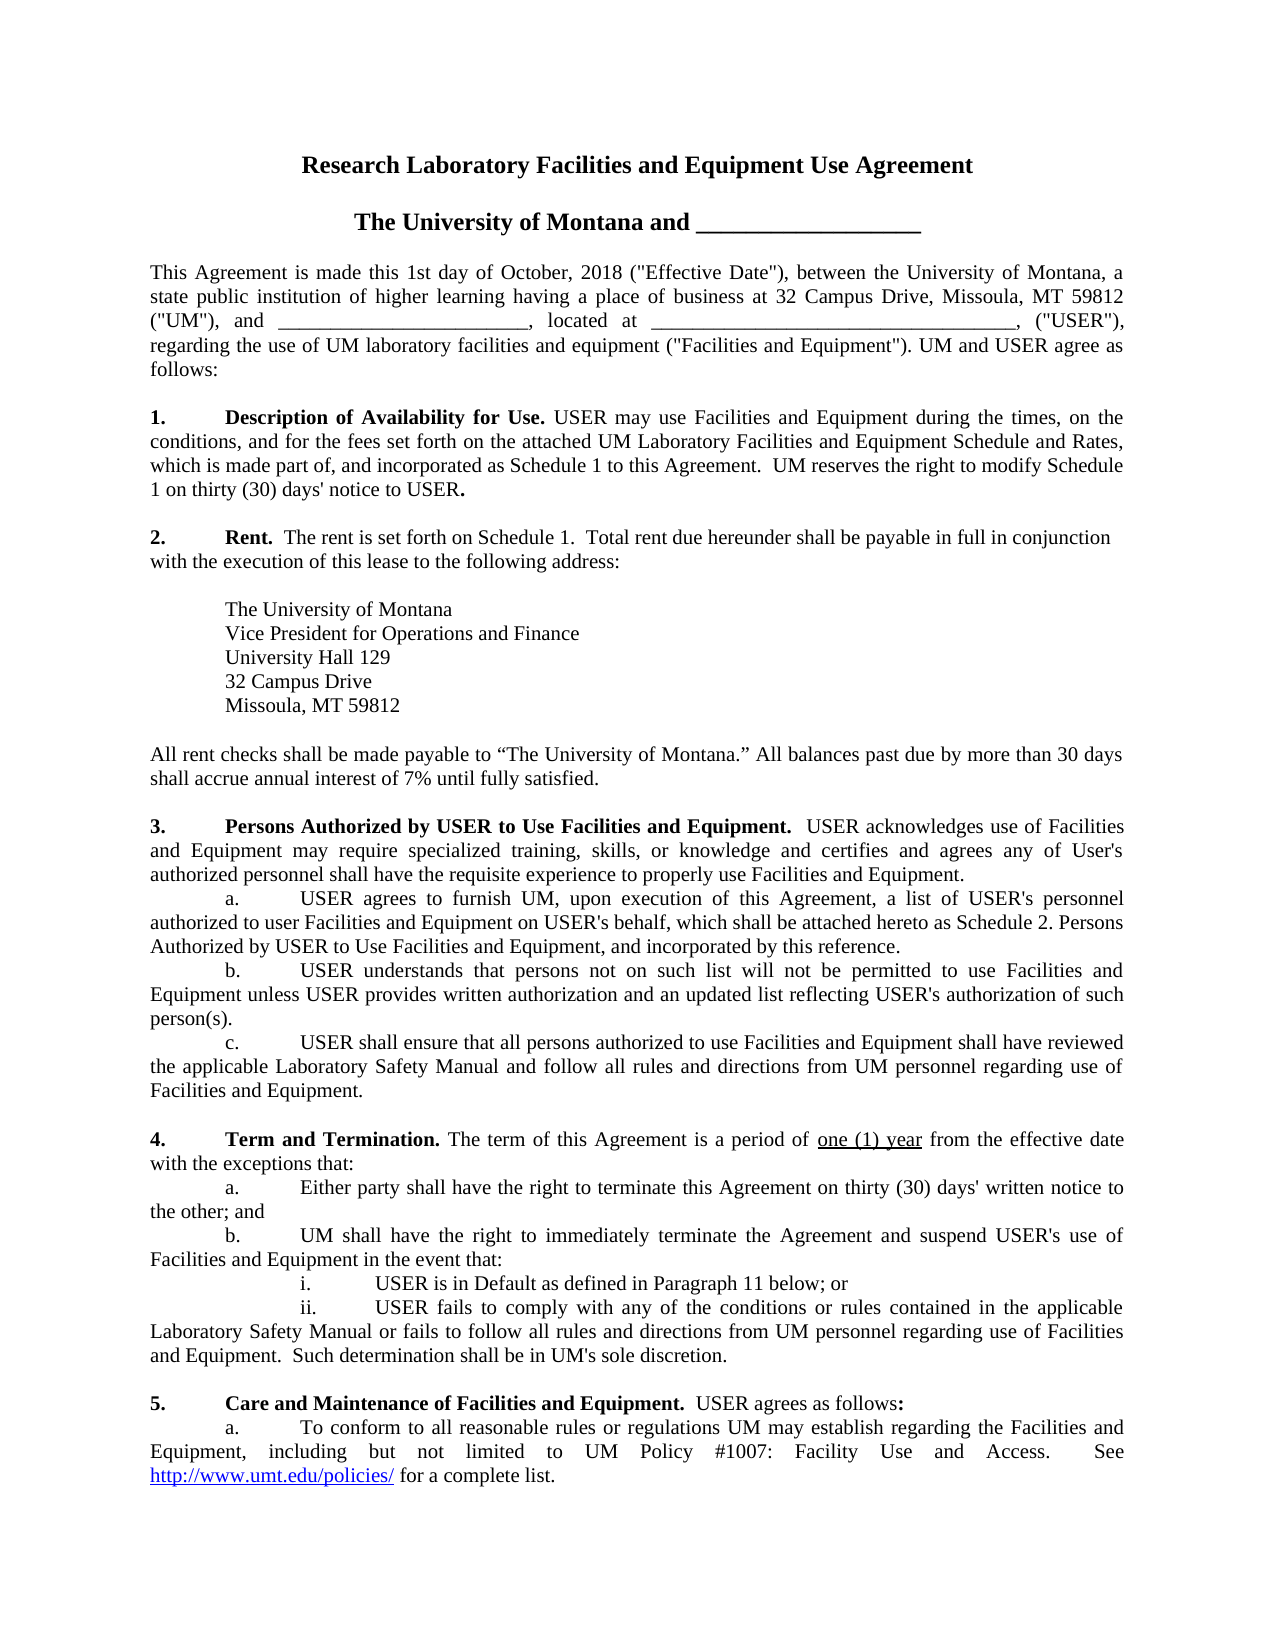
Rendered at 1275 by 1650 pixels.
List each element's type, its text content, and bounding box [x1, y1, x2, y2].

text b. USER understands that persons not on such list will not be permitted to use Facilities and Equipment unless USER provides written authorization and an updated list reflecting USER's authorization of such person(s). [150, 958, 1125, 1030]
text a. Either party shall have the right to terminate this Agreement on thirty (30) days' written notice to the other; and [150, 1175, 1125, 1223]
text c. USER shall ensure that all persons authorized to use Facilities and Equipment shall have reviewed the applicable Laboratory Safety Manual and follow all rules and directions from UM personnel regarding use of Facilities and Equipment. [150, 1030, 1125, 1102]
text The University of Montana [150, 597, 1125, 621]
text 4. Term and Termination. The term of this Agreement is a period of one (1) year from the effective date with the exceptions that: [150, 1127, 1125, 1175]
text All rent checks shall be made payable to “The University of Montana.” All balances past due by more than 30 days shall accrue annual interest of 7% until fully satisfied. [150, 742, 1125, 790]
text b. UM shall have the right to immediately terminate the Agreement and suspend USER's use of Facilities and Equipment in the event that: [150, 1223, 1125, 1271]
text a. USER agrees to furnish UM, upon execution of this Agreement, a list of USER's personnel authorized to user Facilities and Equipment on USER's behalf, which shall be attached hereto as Schedule 2. Persons Authorized by USER to Use Facilities and Equipment, and incorporated by this reference. [150, 886, 1125, 958]
text 2. Rent. The rent is set forth on Schedule 1. Total rent due hereunder shall be payable in full in conjunction with the execution of this lease to the following address: [150, 525, 1125, 573]
text ii. USER fails to comply with any of the conditions or rules contained in the applicable Laboratory Safety Manual or fails to follow all rules and directions from UM personnel regarding use of Facilities and Equipment. Such determination shall be in UM's sole discretion. [150, 1295, 1125, 1367]
text University Hall 129 [150, 645, 1125, 669]
text Missoula, MT 59812 [150, 693, 1125, 717]
text i. USER is in Default as defined in Paragraph 11 below; or [150, 1271, 1125, 1295]
text 1. Description of Availability for Use. USER may use Facilities and Equipment during the times, on the conditions, and for the fees set forth on the attached UM Laboratory Facilities and Equipment Schedule and Rates, which is made part of, and incorporated as Schedule 1 to this Agreement. UM reserves the right to modify Schedule 1 on thirty (30) days' notice to USER. [150, 405, 1125, 501]
text Vice President for Operations and Finance [150, 621, 1125, 645]
text This Agreement is made this 1st day of October, 2018 ("Effective Date"), between the University of Montana, a state public institution of higher learning having a place of business at 32 Campus Drive, Missoula, MT 59812 ("UM"), and ________________________, located at ___________________________________, ("USER"), regarding the use of UM laboratory facilities and equipment ("Facilities and Equipment"). UM and USER agree as follows: [150, 260, 1125, 381]
text 5. Care and Maintenance of Facilities and Equipment. USER agrees as follows: [150, 1391, 1125, 1415]
text The University of Montana and __________________ [150, 207, 1125, 236]
text Research Laboratory Facilities and Equipment Use Agreement [150, 150, 1125, 179]
text a. To conform to all reasonable rules or regulations UM may establish regarding the Facilities and Equipment, including but not limited to UM Policy #1007: Facility Use and Access. See http://www.umt.edu/policies/ for a complete list. [150, 1415, 1125, 1487]
text 32 Campus Drive [150, 669, 1125, 693]
text 3. Persons Authorized by USER to Use Facilities and Equipment. USER acknowledges use of Facilities and Equipment may require specialized training, skills, or knowledge and certifies and agrees any of User's authorized personnel shall have the requisite experience to properly use Facilities and Equipment. [150, 814, 1125, 886]
